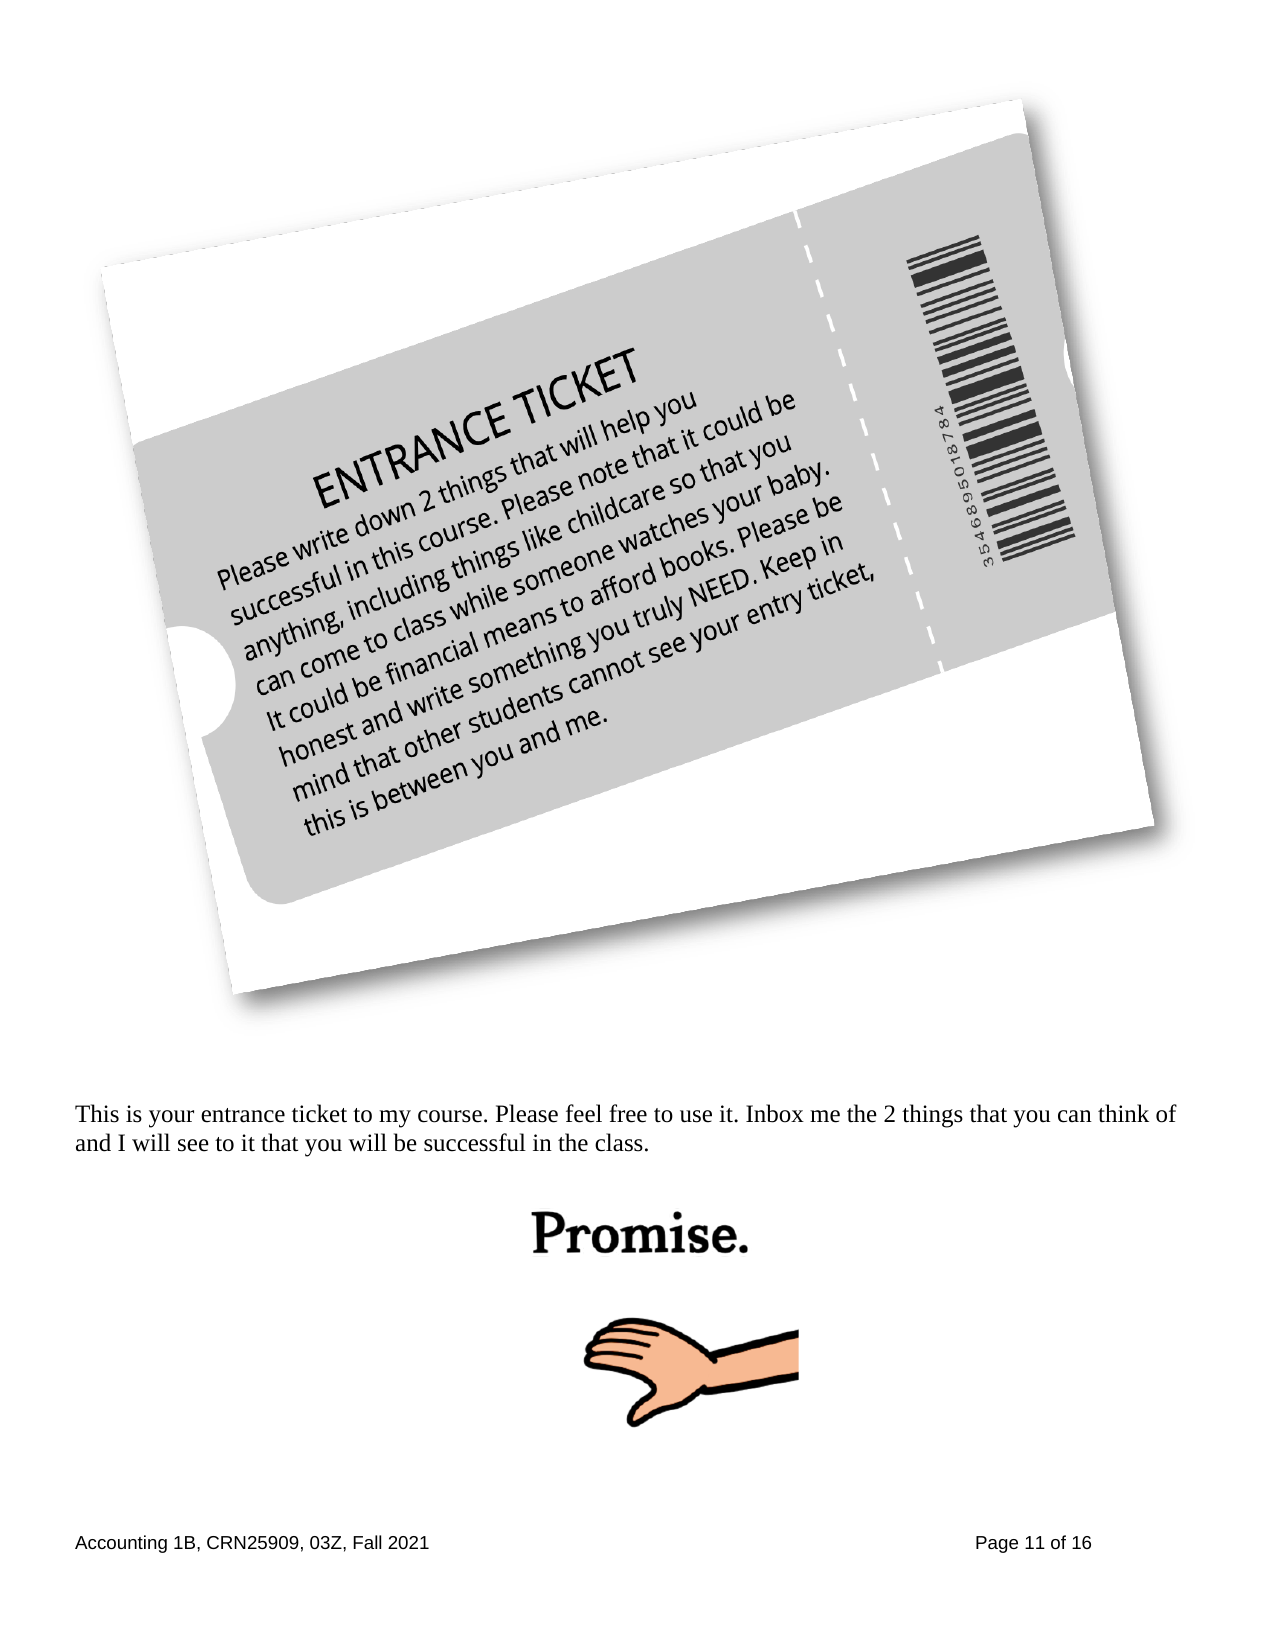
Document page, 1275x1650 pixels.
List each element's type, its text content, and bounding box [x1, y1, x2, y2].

text This is your entrance ticket to my course. Please feel free to use it. Inbox me the 2 things that you can think of and I will see to it that you will be successful in the class. [75, 1099, 1200, 1157]
picture [476, 1157, 799, 1480]
picture [75, 75, 1200, 1042]
